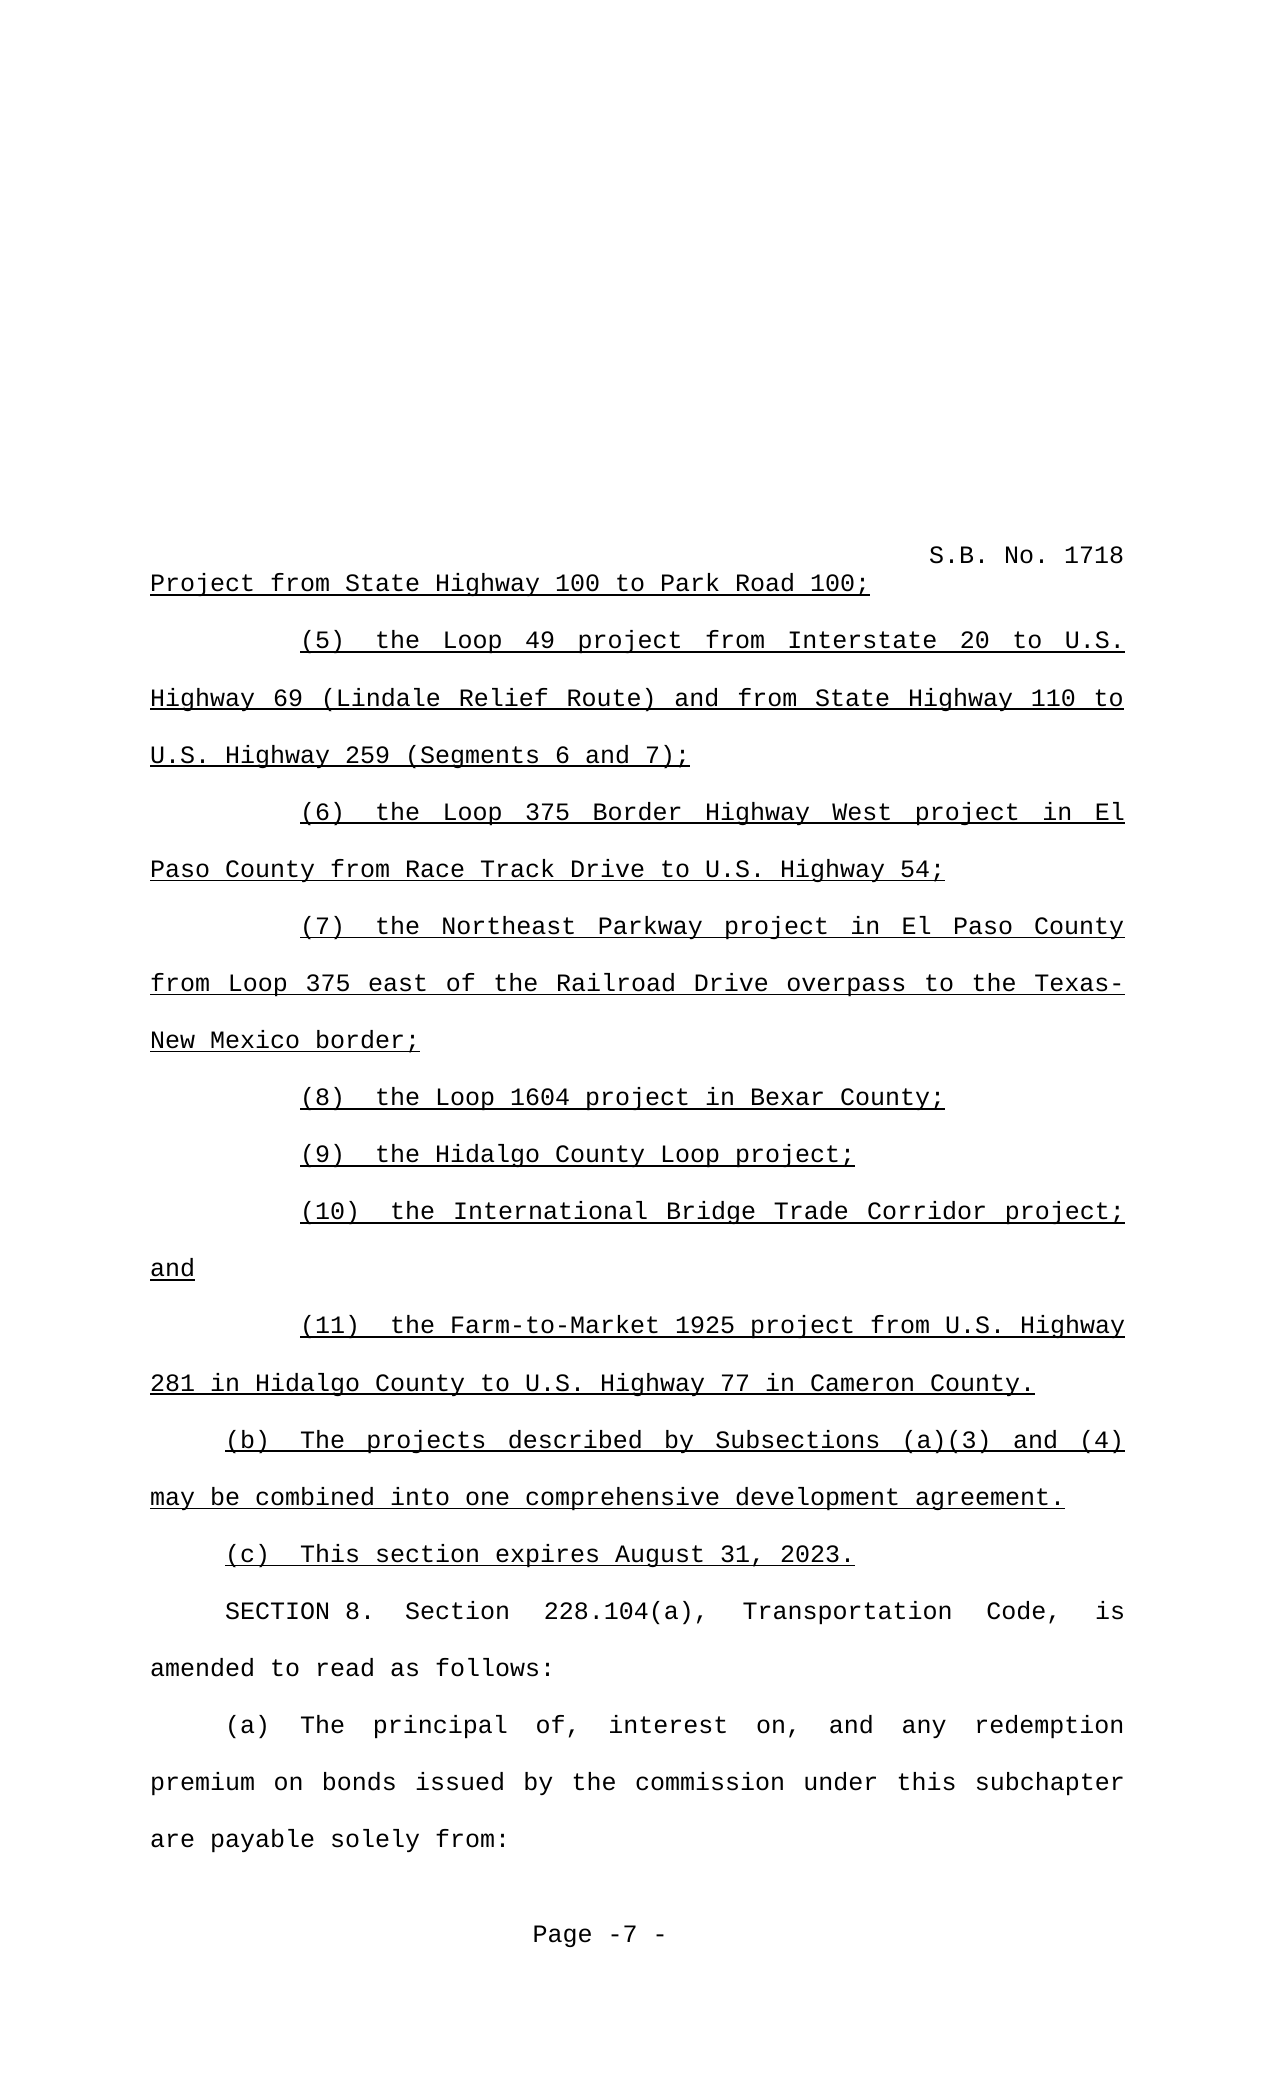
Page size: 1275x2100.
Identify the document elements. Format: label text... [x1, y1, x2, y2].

text (7) the Northeast Parkway project in El Paso County from Loop 375 east of the Railroad Drive overpass to the Texas-New Mexico border; [150, 995, 1125, 1056]
text (a) The principal of, interest on, and any redemption premium on bonds issued by the commission under this subchapter are payable solely from: [150, 1712, 1125, 1855]
text (9) the Hidalgo County Loop project; [150, 1142, 1125, 1170]
text (6) the Loop 375 Border Highway West project in El Paso County from Race Track Drive to U.S. Highway 54; [150, 799, 1125, 885]
text (b) The projects described by Subsections (a)(3) and (4) may be combined into one comprehensive development agreement. [150, 1427, 1125, 1513]
text (7) the Northeast Parkway project in El Paso County from Loop 375 east of the Railroad Drive overpass to the Texas-New Mexico border; [150, 913, 1125, 994]
text (11) the Farm-to-Market 1925 project from U.S. Highway 281 in Hidalgo County to U.S. Highway 77 in Cameron County. [150, 1313, 1125, 1398]
text (8) the Loop 1604 project in Bexar County; [150, 1084, 1125, 1113]
text (c) This section expires August 31, 2023. [150, 1541, 1125, 1570]
text SECTION 8. Section 228.104(a), Transportation Code, is amended to read as follows: [150, 1598, 1125, 1684]
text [150, 571, 1125, 599]
text (5) the Loop 49 project from Interstate 20 to U.S. Highway 69 (Lindale Relief Route) and from State Highway 110 to U.S. Highway 259 (Segments 6 and 7); [150, 628, 1125, 771]
text (10) the International Bridge Trade Corridor project; and [150, 1199, 1125, 1284]
